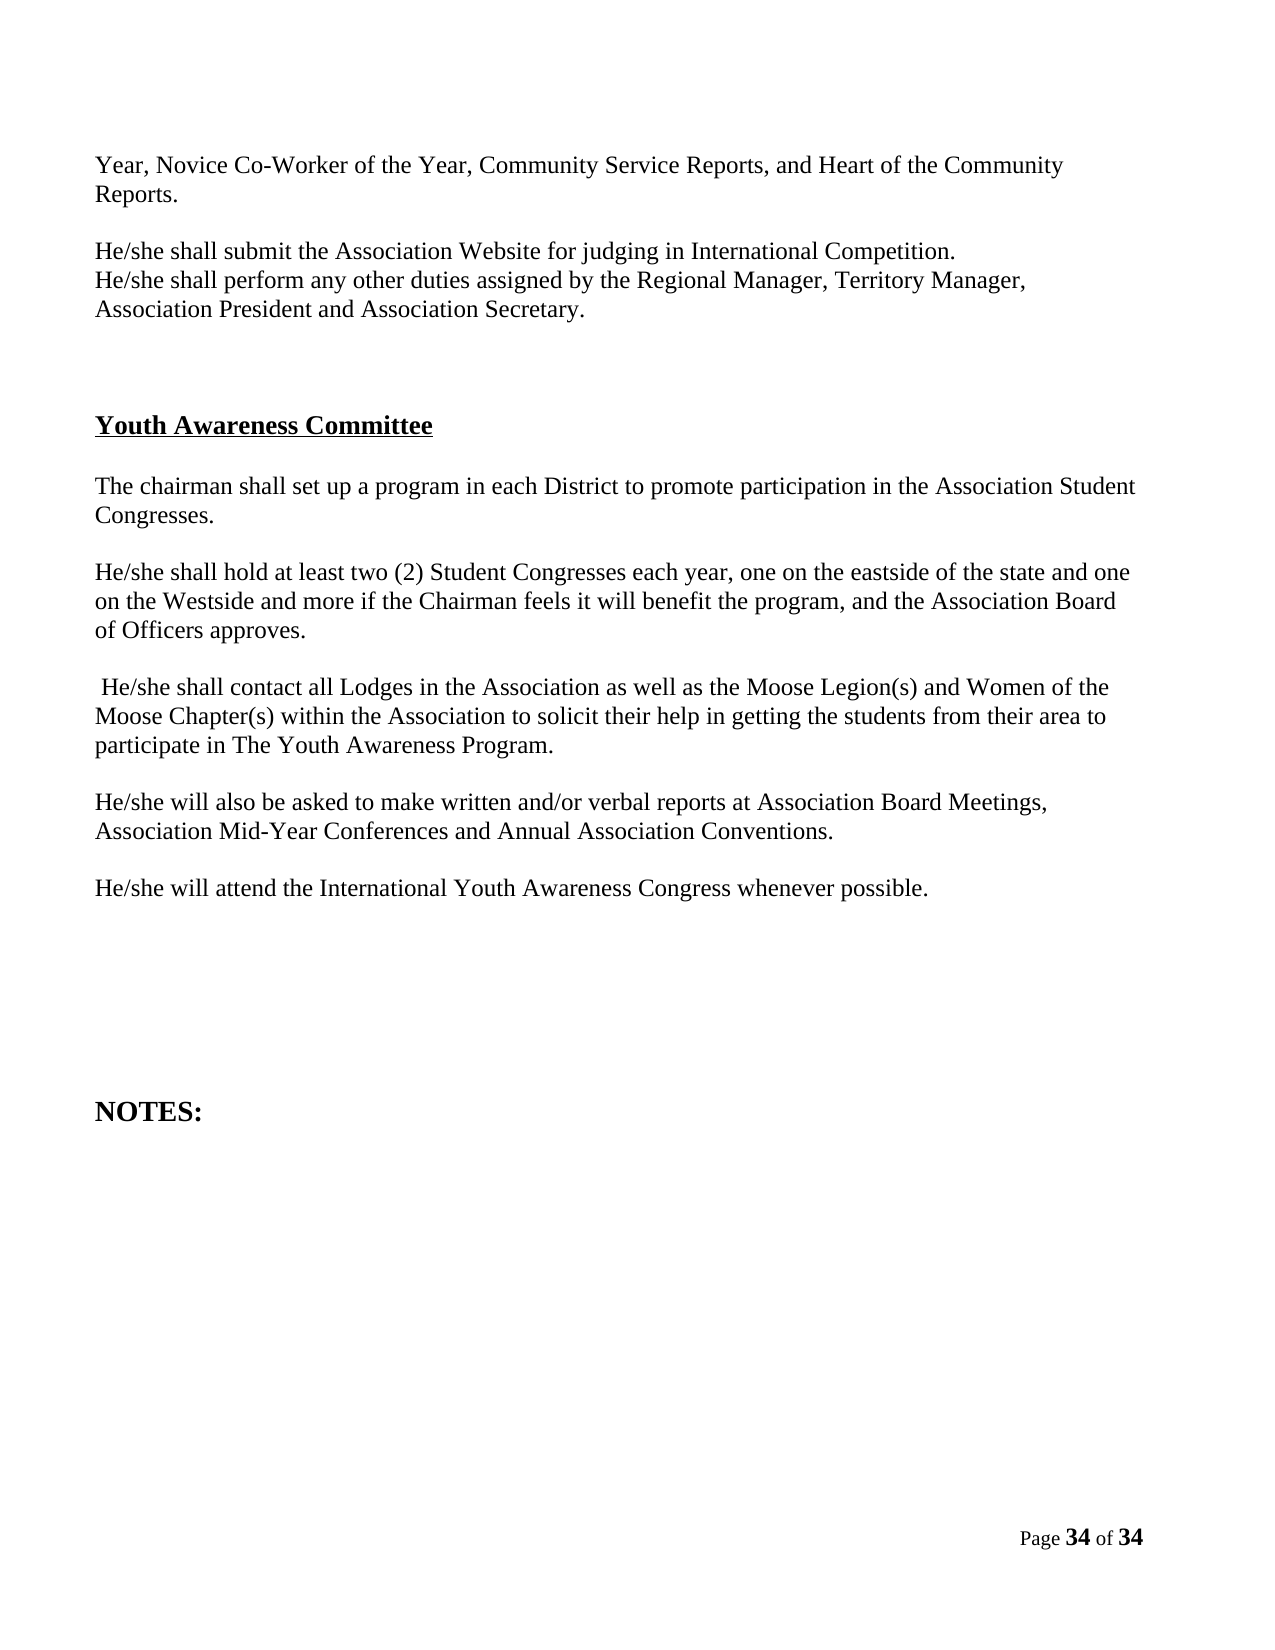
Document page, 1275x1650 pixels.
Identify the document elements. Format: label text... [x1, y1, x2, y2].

text He/she shall perform any other duties assigned by the Regional Manager, Territory Manager, Association President and Association Secretary. [94, 265, 1143, 322]
text He/she shall contact all Lodges in the Association as well as the Moose Legion(s) and Women of the Moose Chapter(s) within the Association to solicit their help in getting the students from their area to participate in The Youth Awareness Program. [94, 672, 1143, 758]
text NOTES: [94, 1099, 1143, 1127]
text He/she shall hold at least two (2) Student Congresses each year, one on the eastside of the state and one on the Westside and more if the Chairman feels it will benefit the program, and the Association Board of Officers approves. [94, 557, 1143, 643]
text The chairman shall set up a program in each District to promote participation in the Association Student Congresses. [94, 471, 1143, 528]
text He/she will attend the International Youth Awareness Congress whenever possible. [94, 873, 1143, 902]
text He/she will also be asked to make written and/or verbal reports at Association Board Meetings, Association Mid-Year Conferences and Annual Association Conventions. [94, 787, 1143, 845]
text Youth Awareness Committee [94, 409, 1143, 440]
text He/she shall submit the Association Website for judging in International Competition. [94, 236, 1143, 265]
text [94, 150, 1143, 207]
